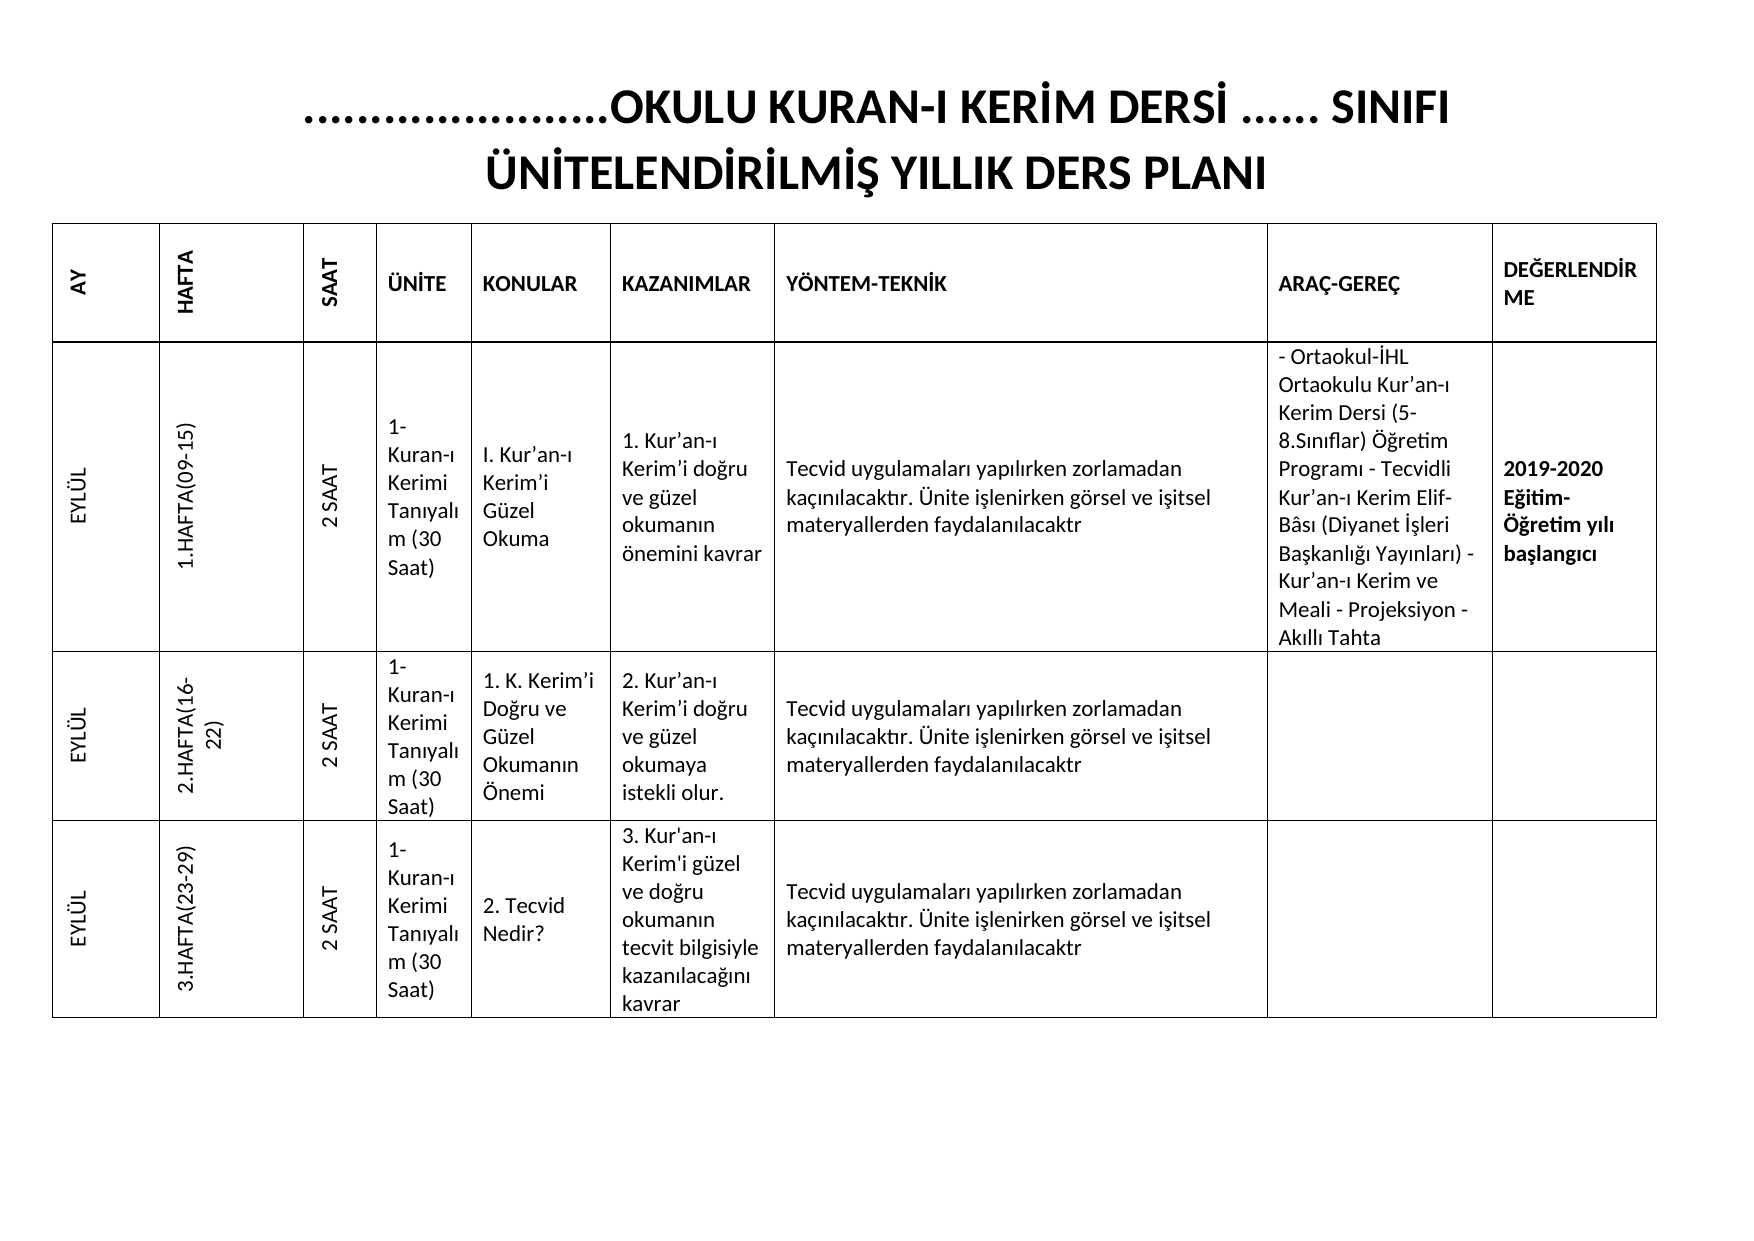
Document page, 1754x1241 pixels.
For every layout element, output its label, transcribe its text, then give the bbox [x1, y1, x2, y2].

table_header ARAÇ-GEREÇ [1268, 224, 1492, 341]
table_cell 1- Kuran-ı Kerimi Tanıyalım (30 Saat) [377, 652, 471, 820]
table_cell EYLÜL [53, 343, 159, 651]
table_cell 3.HAFTA(23-29) [160, 821, 303, 1017]
table_cell - Ortaokul-İHL Ortaokulu Kur’an-ı Kerim Dersi (5-8.Sınıflar) Öğretim Programı - Tecvidli Kur’an-ı Kerim Elif-Bâsı (Diyanet İşleri Başkanlığı Yayınları) - Kur’an-ı Kerim ve Meali - Projeksiyon - Akıllı Tahta [1268, 343, 1492, 651]
table_cell 2.HAFTA(16-22) [160, 652, 303, 820]
table_cell 1. Kur’an-ı Kerim’i doğru ve güzel okumanın önemini kavrar [611, 343, 774, 651]
table_cell EYLÜL [53, 652, 159, 820]
table_header KONULAR [472, 224, 610, 341]
table_cell [1493, 652, 1656, 820]
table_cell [775, 821, 1267, 1017]
table_cell EYLÜL [53, 821, 159, 1017]
table_header DEĞERLENDİRME [1493, 224, 1656, 341]
table_cell I. Kur’an-ı Kerim’i Güzel Okuma [472, 343, 610, 651]
table_header AY [53, 224, 159, 341]
table_header YÖNTEM-TEKNİK [775, 224, 1267, 341]
table_cell 1.HAFTA(09-15) [160, 343, 303, 651]
table_cell 2 SAAT [304, 343, 376, 651]
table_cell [611, 821, 774, 1017]
table_header HAFTA [160, 224, 303, 341]
table_cell 2 SAAT [304, 652, 376, 820]
table_header SAAT [304, 224, 376, 341]
table_cell 2. Tecvid Nedir? [472, 821, 610, 1017]
table_cell 2 SAAT [304, 821, 376, 1017]
table_cell 2019-2020 Eğitim-Öğretim yılı başlangıcı [1493, 343, 1656, 651]
table_cell Tecvid uygulamaları yapılırken zorlamadan kaçınılacaktır. Ünite işlenirken görsel ve işitsel materyallerden faydalanılacaktr [775, 343, 1267, 651]
table_cell [1268, 652, 1492, 820]
table_header KAZANIMLAR [611, 224, 774, 341]
table_cell Tecvid uygulamaları yapılırken zorlamadan kaçınılacaktır. Ünite işlenirken görsel ve işitsel materyallerden faydalanılacaktr [775, 652, 1267, 820]
table_cell 1. K. Kerim’i Doğru ve Güzel Okumanın Önemi [472, 652, 610, 820]
text .......................OKULU KURAN-I KERİM DERSİ ...... SINIFI ÜNİTELENDİRİLMİŞ YILLIK DERS PLANI [75, 75, 1679, 202]
table_cell 1- Kuran-ı Kerimi Tanıyalım (30 Saat) [377, 821, 471, 1017]
table_cell [1268, 821, 1492, 1017]
table_header ÜNİTE [377, 224, 471, 341]
table_cell 1- Kuran-ı Kerimi Tanıyalım (30 Saat) [377, 343, 471, 651]
table_cell [1493, 821, 1656, 1017]
table_cell 2. Kur’an-ı Kerim’i doğru ve güzel okumaya istekli olur. [611, 652, 774, 820]
